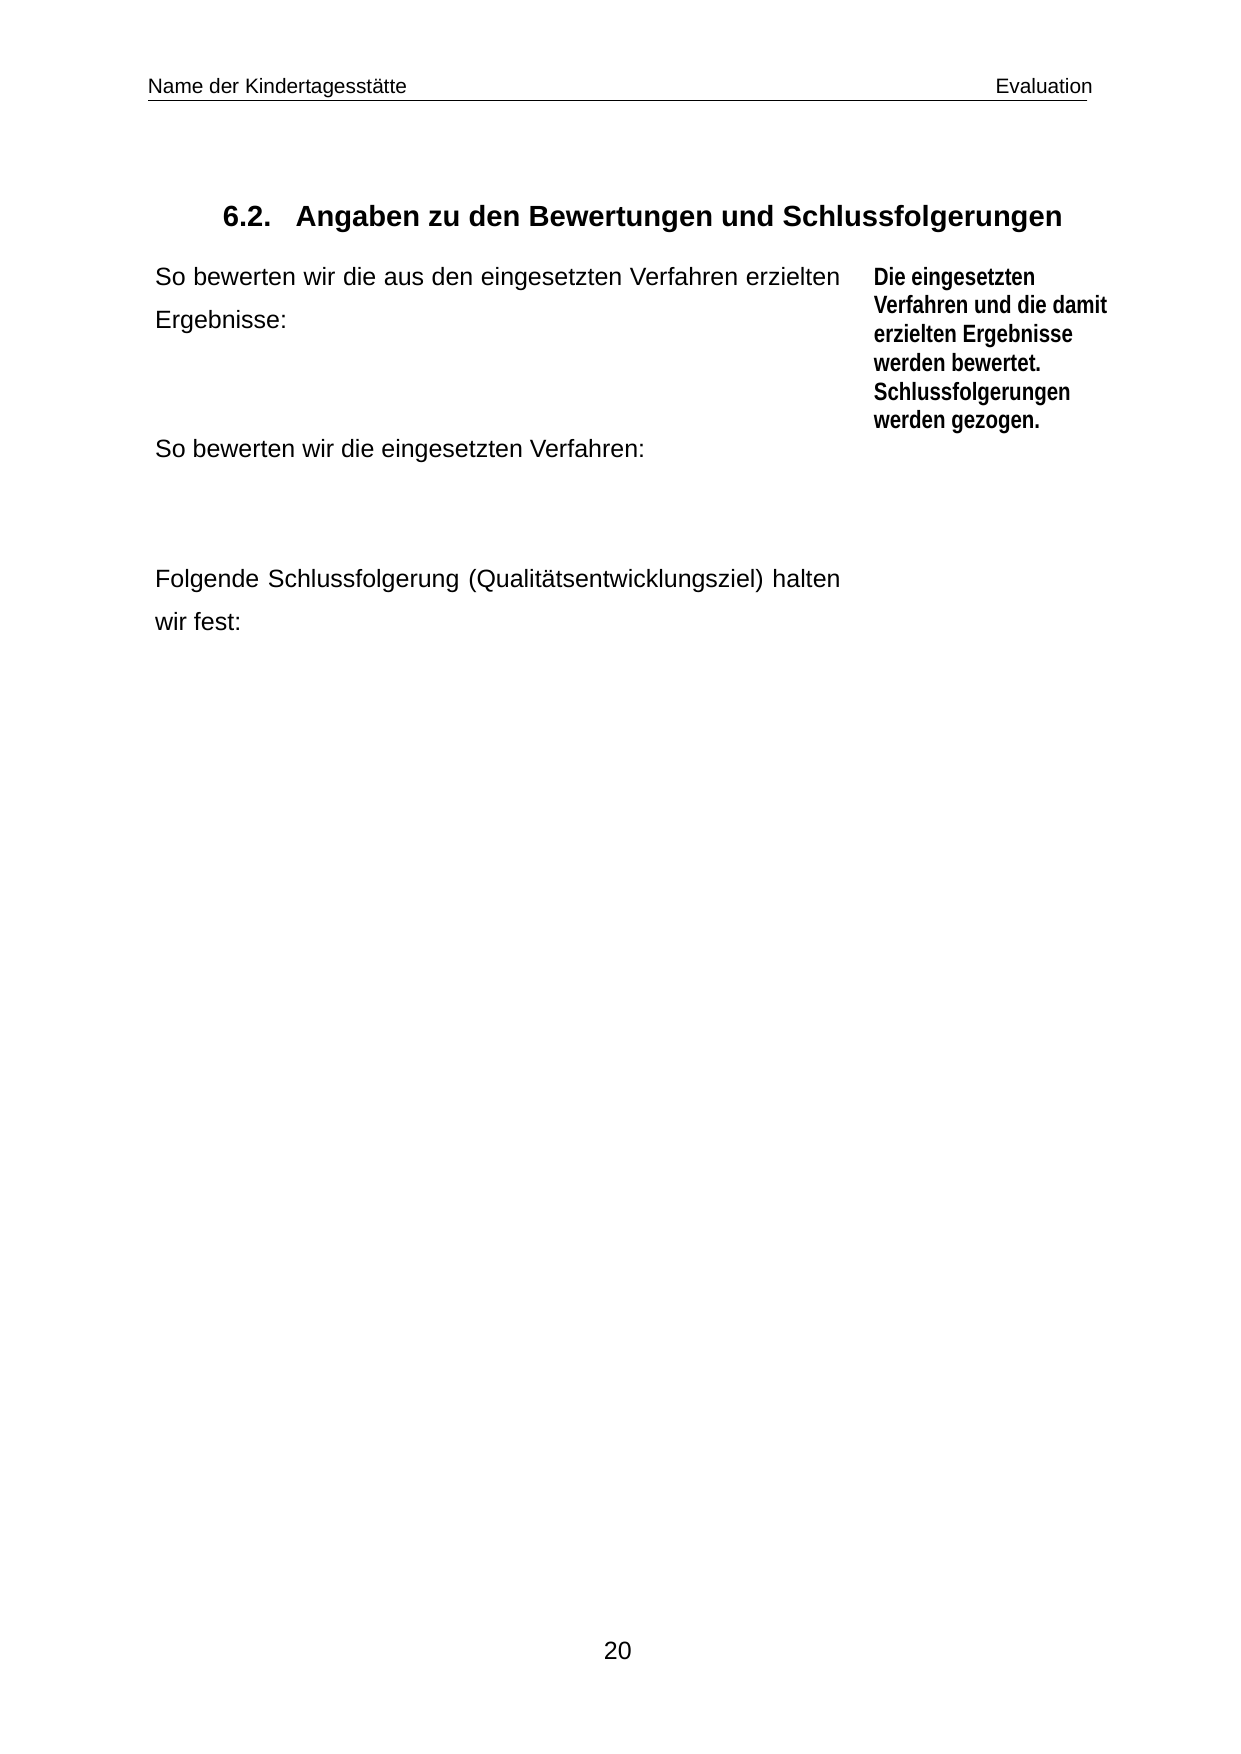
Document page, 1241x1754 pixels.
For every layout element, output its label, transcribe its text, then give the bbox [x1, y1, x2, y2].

table_header So bewerten wir die aus den eingesetzten Verfahren erzielten Ergebnisse: So bewerten wir die eingesetzten Verfahren: Folgende Schlussfolgerung (Qualitätsentwicklungsziel) halten wir fest: [148, 262, 849, 736]
subtitle 6.2. Angaben zu den Bewertungen und Schlussfolgerungen [223, 199, 1087, 233]
table_header Die eingesetzten Verfahren und die damit erzielten Ergebnisse werden bewertet. Schlussfolgerungen werden gezogen. [849, 262, 1130, 736]
